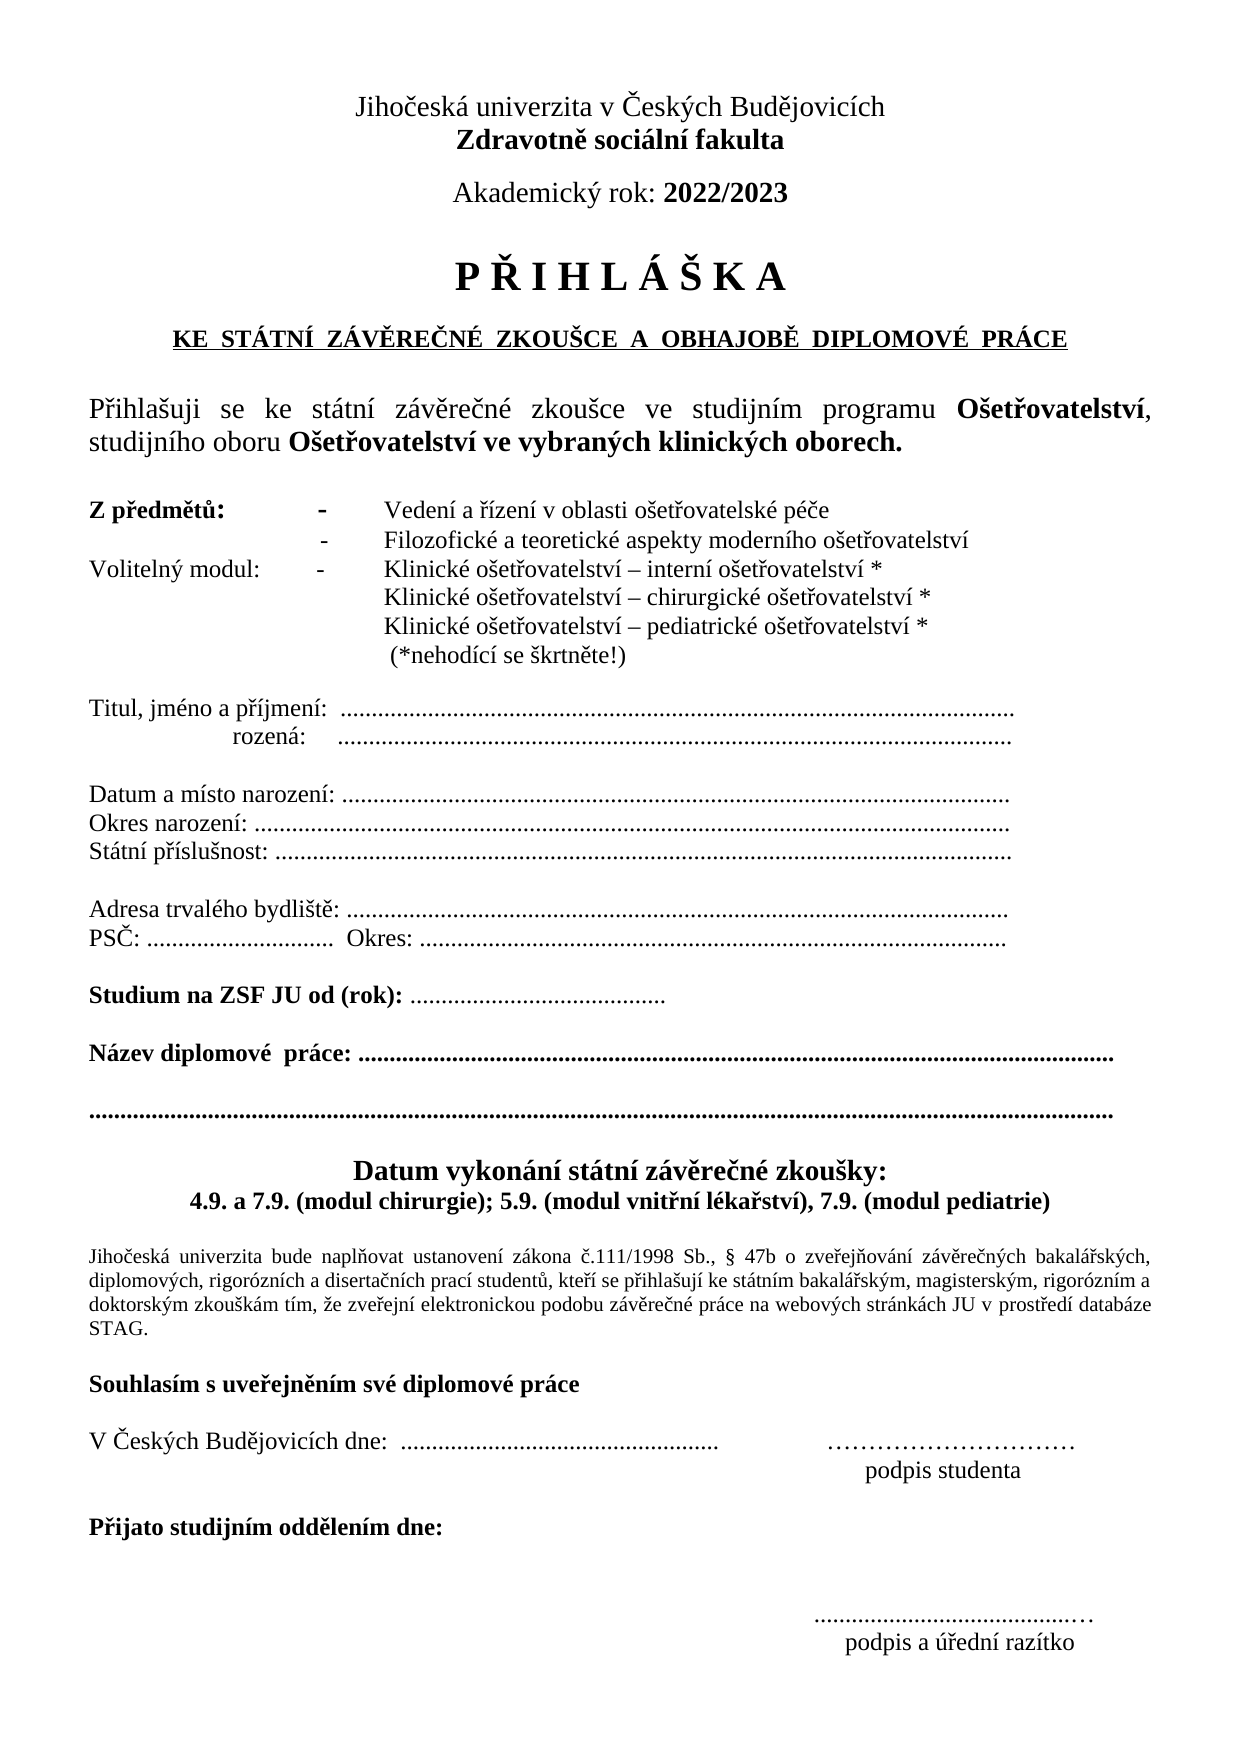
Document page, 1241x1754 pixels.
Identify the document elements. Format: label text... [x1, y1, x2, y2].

text Datum a místo narození: ........................................................................................................... [89, 779, 1152, 808]
text Klinické ošetřovatelství – chirurgické ošetřovatelství * [89, 582, 1152, 611]
subtitle Jihočeská univerzita v Českých Budějovicích [89, 89, 1152, 122]
text .........................................… [89, 1599, 1152, 1627]
title Souhlasím s uveřejněním své diplomové práce [89, 1369, 1152, 1397]
text Studium na ZSF JU od (rok): ......................................... [89, 980, 1152, 1009]
text Volitelný modul: - Klinické ošetřovatelství – interní ošetřovatelství * [89, 554, 1152, 582]
text Z předmětů: - Vedení a řízení v oblasti ošetřovatelské péče [89, 491, 1152, 525]
text podpis a úřední razítko [89, 1627, 1152, 1656]
subtitle KE STÁTNÍ ZÁVĚREČNÉ ZKOUŠCE A OBHAJOBĚ DIPLOMOVÉ PRÁCE [89, 324, 1152, 352]
subtitle Přijato studijním oddělením dne: [89, 1512, 1152, 1541]
text podpis studenta [89, 1455, 1152, 1484]
text PSČ: .............................. Okres: .............................................................................................. [89, 923, 1152, 951]
title Jihočeská univerzita bude naplňovat ustanovení zákona č.111/1998 Sb., § 47b o zveřejňování závěrečných bakalářských, diplomových, rigorózních a disertačních prací studentů, kteří se přihlašují ke státním bakalářským, magisterským, rigorózním a doktorským zkouškám tím, že zveřejní elektronickou podobu závěrečné práce na webových stránkách JU v prostředí databáze STAG. [89, 1244, 1152, 1340]
text - Filozofické a teoretické aspekty moderního ošetřovatelství [314, 525, 1152, 554]
subtitle P Ř I H L Á Š K A [89, 252, 1152, 299]
text V Českých Budějovicích dne: ................................................... ………………………… [89, 1426, 1152, 1455]
text Státní příslušnost: ...................................................................................................................... [89, 836, 1152, 865]
text .................................................................................................................................................................... [89, 1095, 1152, 1124]
text Datum vykonání státní závěrečné zkoušky: [89, 1153, 1152, 1186]
subtitle Zdravotně sociální fakulta [89, 122, 1152, 156]
text Akademický rok: 2022/2023 [89, 175, 1152, 208]
text Adresa trvalého bydliště: .......................................................................................................... [89, 894, 1152, 923]
text Název diplomové práce: ......................................................................................................................... [89, 1038, 1152, 1066]
text rozená: ............................................................................................................ [89, 721, 1152, 750]
text Titul, jméno a příjmení: ............................................................................................................ [89, 693, 1152, 721]
text (*nehodící se škrtněte!) [89, 640, 1152, 669]
text Klinické ošetřovatelství – pediatrické ošetřovatelství * [89, 611, 1152, 640]
text Přihlašuji se ke státní závěrečné zkoušce ve studijním programu Ošetřovatelství, studijního oboru Ošetřovatelství ve vybraných klinických oborech. [89, 391, 1152, 458]
text 4.9. a 7.9. (modul chirurgie); 5.9. (modul vnitřní lékařství), 7.9. (modul pediatrie) [89, 1186, 1152, 1215]
text Okres narození: ......................................................................................................................... [89, 808, 1152, 836]
